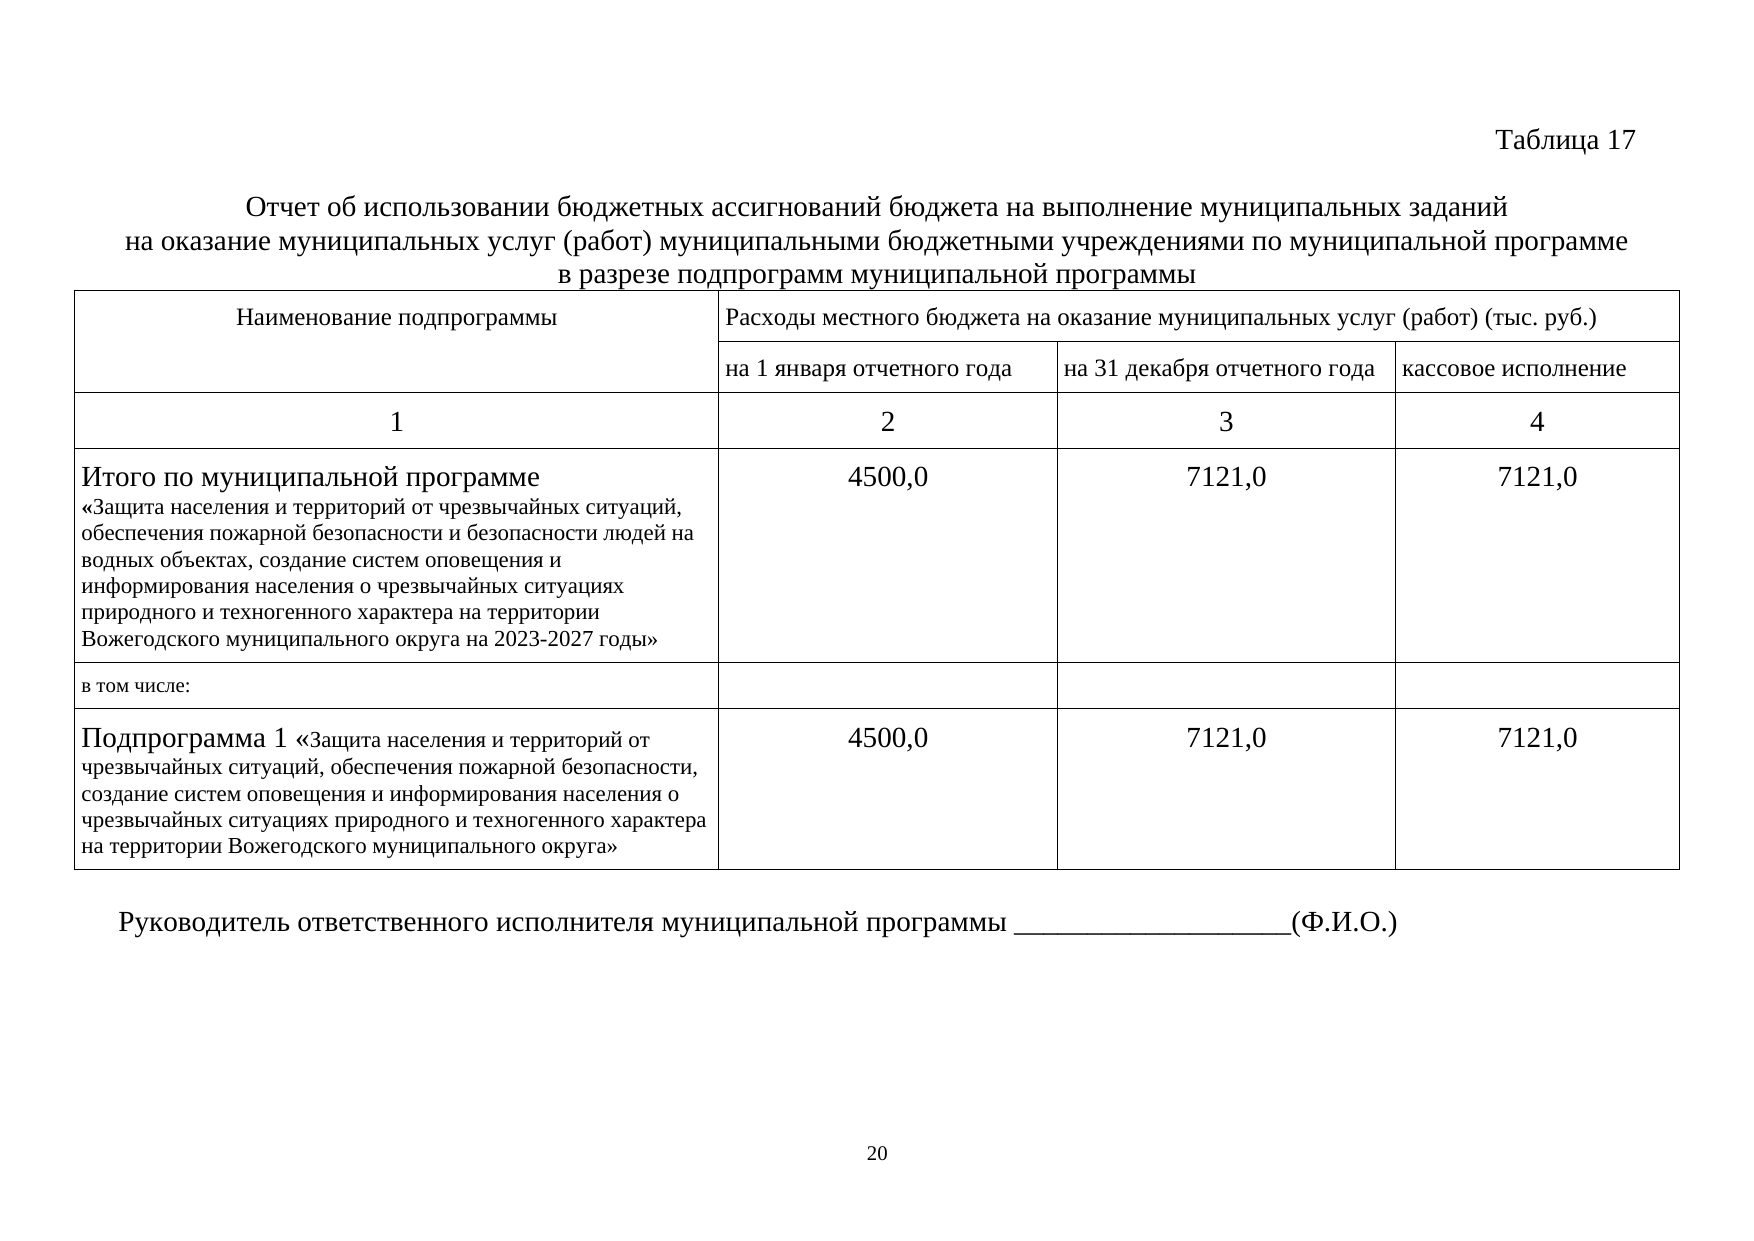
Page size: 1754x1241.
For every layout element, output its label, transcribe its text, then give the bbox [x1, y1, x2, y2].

table_cell 2 [719, 393, 1057, 448]
table_cell 4500,0 [719, 709, 1057, 869]
text Руководитель ответственного исполнителя муниципальной программы ___________________(Ф.И.О.) [118, 904, 1636, 937]
table_cell [719, 663, 1057, 708]
table_cell Итого по муниципальной программе «Защита населения и территорий от чрезвычайных ситуаций, обеспечения пожарной безопасности и безопасности людей на водных объектах, создание систем оповещения и информирования населения о чрезвычайных ситуациях природного и техногенного характера на территории Вожегодского муниципального округа на 2023-2027 годы» [75, 449, 718, 662]
table_cell кассовое исполнение [1396, 342, 1679, 392]
text Таблица 17 [118, 122, 1636, 156]
table_cell 1 [75, 393, 718, 448]
table_cell 7121,0 [1396, 709, 1679, 869]
table_header Расходы местного бюджета на оказание муниципальных услуг (работ) (тыс. руб.) [719, 291, 1679, 341]
table_cell 4 [1396, 393, 1679, 448]
text Отчет об использовании бюджетных ассигнований бюджета на выполнение муниципальных заданий [118, 189, 1636, 223]
table_cell 7121,0 [1396, 449, 1679, 662]
table_cell [1396, 663, 1679, 708]
table_cell Подпрограмма 1 «Защита населения и территорий от чрезвычайных ситуаций, обеспечения пожарной безопасности, создание систем оповещения и информирования населения о чрезвычайных ситуациях природного и техногенного характера на территории Вожегодского муниципального округа» [75, 709, 718, 869]
table_cell на 1 января отчетного года [719, 342, 1057, 392]
table_cell [1058, 663, 1395, 708]
table_cell в том числе: [75, 663, 718, 708]
table_cell на 31 декабря отчетного года [1058, 342, 1395, 392]
table_header Наименование подпрограммы [75, 291, 718, 392]
text на оказание муниципальных услуг (работ) муниципальными бюджетными учреждениями по муниципальной программе в разрезе подпрограмм муниципальной программы [118, 223, 1636, 290]
table_cell 3 [1058, 393, 1395, 448]
table_cell 7121,0 [1058, 449, 1395, 662]
table_cell 4500,0 [719, 449, 1057, 662]
table_cell 7121,0 [1058, 709, 1395, 869]
